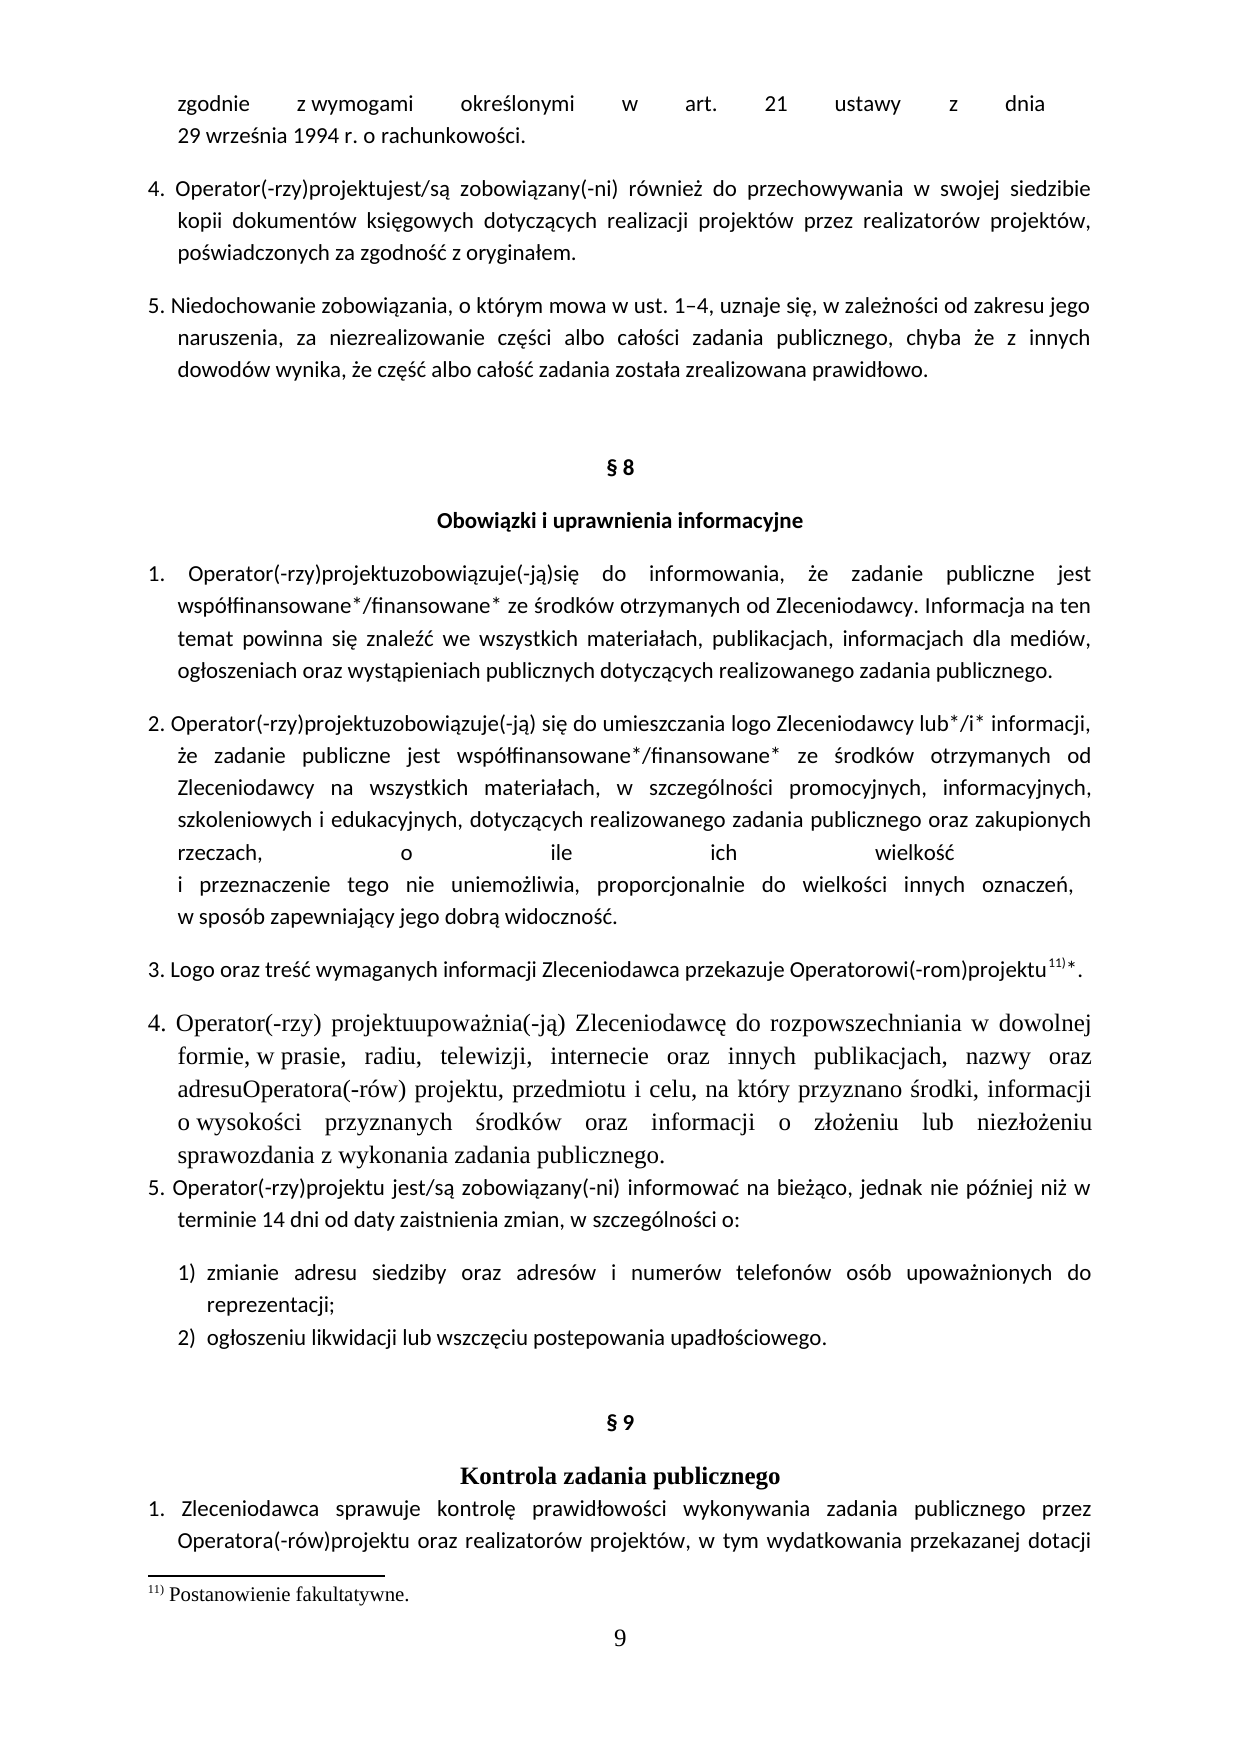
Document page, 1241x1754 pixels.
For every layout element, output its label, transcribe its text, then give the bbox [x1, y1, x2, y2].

list zmianie adresu siedziby oraz adresów i numerów telefonów osób upoważnionych do reprezentacji; [177, 1258, 1093, 1319]
text 2. Operator(-rzy)projektuzobowiązuje(-ją) się do umieszczania logo Zleceniodawcy lub*/i* informacji, że zadanie publiczne jest współfinansowane*/finansowane* ze środków otrzymanych od Zleceniodawcy na wszystkich materiałach, w szczególności promocyjnych, informacyjnych, szkoleniowych i edukacyjnych, dotyczących realizowanego zadania publicznego oraz zakupionych rzeczach, o ile ich wielkość i przeznaczenie tego nie uniemożliwia, proporcjonalnie do wielkości innych oznaczeń, w sposób zapewniający jego dobrą widoczność. [148, 709, 1093, 930]
text 5. Niedochowanie zobowiązania, o którym mowa w ust. 1–4, uznaje się, w zależności od zakresu jego naruszenia, za niezrealizowanie części albo całości zadania publicznego, chyba że z innych dowodów wynika, że część albo całość zadania została zrealizowana prawidłowo. [148, 291, 1093, 384]
list ogłoszeniu likwidacji lub wszczęciu postepowania upadłościowego. [177, 1323, 1093, 1351]
text 3. Logo oraz treść wymaganych informacji Zleceniodawca przekazuje Operatorowi(-rom)projektu)*. [148, 955, 1093, 983]
subtitle Kontrola zadania publicznego [148, 1461, 1093, 1490]
text 5. Operator(-rzy)projektu jest/są zobowiązany(-ni) informować na bieżąco, jednak nie później niż w terminie 14 dni od daty zaistnienia zmian, w szczególności o: [148, 1173, 1093, 1233]
text 1. Operator(-rzy)projektuzobowiązuje(-ją)się do informowania, że zadanie publiczne jest współfinansowane*/finansowane* ze środków otrzymanych od Zleceniodawcy. Informacja na ten temat powinna się znaleźć we wszystkich materiałach, publikacjach, informacjach dla mediów, ogłoszeniach oraz wystąpieniach publicznych dotyczących realizowanego zadania publicznego. [148, 559, 1093, 684]
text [148, 89, 1093, 149]
text § 8 [148, 453, 1093, 481]
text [148, 1494, 1093, 1554]
text 4. Operator(-rzy) projektuupoważnia(-ją) Zleceniodawcę do rozpowszechniania w dowolnej formie, w prasie, radiu, telewizji, internecie oraz innych publikacjach, nazwy oraz adresuOperatora(-rów) projektu, przedmiotu i celu, na który przyznano środki, informacji o wysokości przyznanych środków oraz informacji o złożeniu lub niezłożeniu sprawozdania z wykonania zadania publicznego. [148, 1008, 1093, 1169]
text § 9 [148, 1408, 1093, 1436]
text 4. Operator(-rzy)projektujest/są zobowiązany(-ni) również do przechowywania w swojej siedzibie kopii dokumentów księgowych dotyczących realizacji projektów przez realizatorów projektów, poświadczonych za zgodność z oryginałem. [148, 174, 1093, 266]
text Obowiązki i uprawnienia informacyjne [148, 506, 1093, 534]
